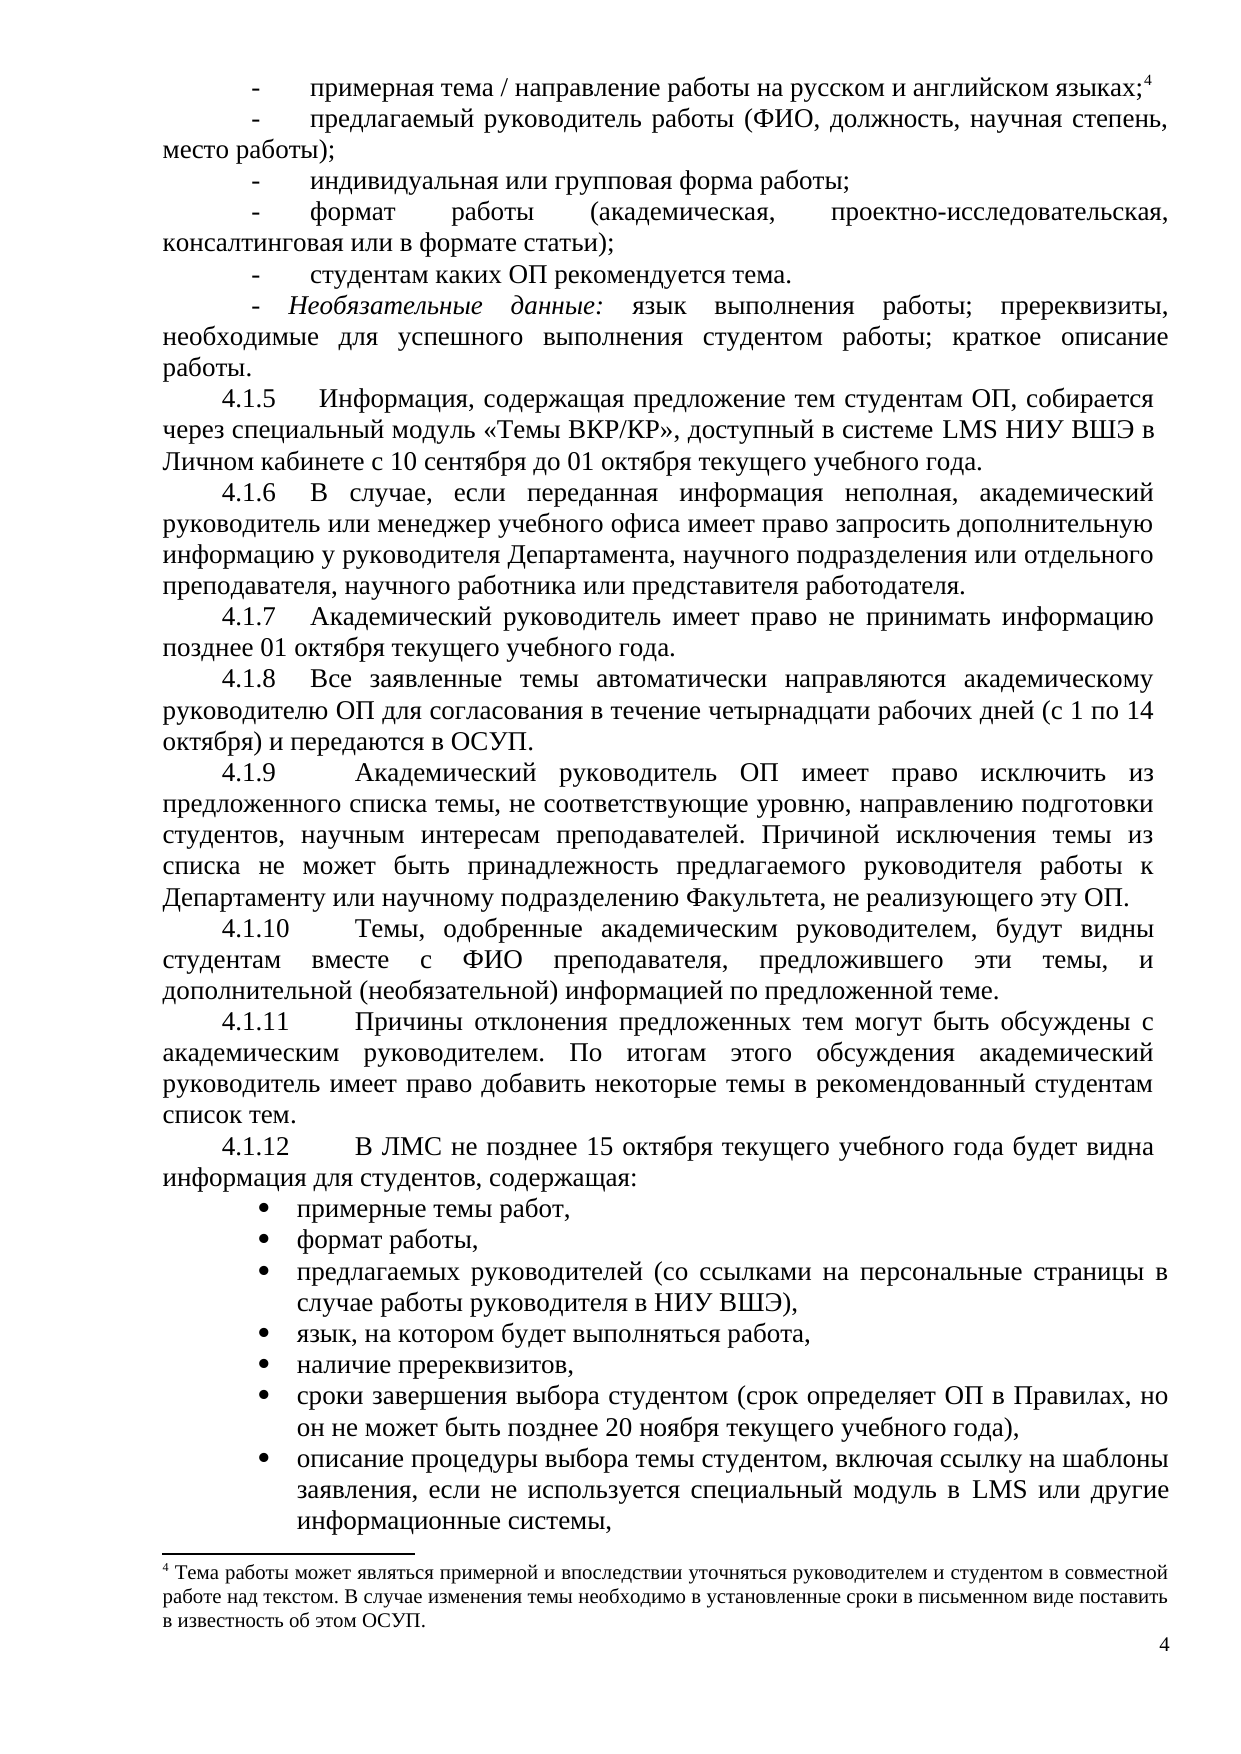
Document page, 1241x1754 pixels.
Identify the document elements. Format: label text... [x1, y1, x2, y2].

list предлагаемых руководителей (со ссылками на персональные страницы в случае работы руководителя в НИУ ВШЭ), [259, 1254, 1169, 1317]
list Темы, одобренные академическим руководителем, будут видны студентам вместе с ФИО преподавателя, предложившего эти темы, и дополнительной (необязательной) информацией по предложенной теме. [162, 912, 1155, 1005]
list описание процедуры выбора темы студентом, включая ссылку на шаблоны заявления, если не используется специальный модуль в LMS или другие информационные системы, [259, 1442, 1169, 1535]
list предлагаемый руководитель работы (ФИО, должность, научная степень, место работы); [162, 102, 1169, 164]
list В ЛМС не позднее 15 октября текущего учебного года будет видна информация для студентов, содержащая: [162, 1130, 1155, 1192]
list студентам каких ОП рекомендуется тема. [162, 258, 1169, 289]
list формат работы, [259, 1223, 1169, 1254]
list Академический руководитель имеет право не принимать информацию позднее 01 октября текущего учебного года. [162, 600, 1155, 663]
list сроки завершения выбора студентом (срок определяет ОП в Правилах, но он не может быть позднее 20 ноября текущего учебного года), [259, 1379, 1169, 1442]
text - Необязательные данные: язык выполнения работы; пререквизиты, необходимые для успешного выполнения студентом работы; краткое описание работы. [162, 289, 1169, 382]
list Академический руководитель ОП имеет право исключить из предложенного списка темы, не соответствующие уровню, направлению подготовки студентов, научным интересам преподавателей. Причиной исключения темы из списка не может быть принадлежность предлагаемого руководителя работы к Департаменту или научному подразделению Факультета, не реализующего эту ОП. [162, 756, 1155, 912]
list Причины отклонения предложенных тем могут быть обсуждены с академическим руководителем. По итогам этого обсуждения академический руководитель имеет право добавить некоторые темы в рекомендованный студентам список тем. [162, 1005, 1155, 1130]
list индивидуальная или групповая форма работы; [162, 164, 1169, 195]
list язык, на котором будет выполняться работа, [259, 1317, 1169, 1348]
list формат работы (академическая, проектно-исследовательская, консалтинговая или в формате статьи); [162, 195, 1169, 258]
list примерные темы работ, [259, 1192, 1169, 1223]
list В случае, если переданная информация неполная, академический руководитель или менеджер учебного офиса имеет право запросить дополнительную информацию у руководителя Департамента, научного подразделения или отдельного преподавателя, научного работника или представителя работодателя. [162, 476, 1155, 600]
list Все заявленные темы автоматически направляются академическому руководителю ОП для согласования в течение четырнадцати рабочих дней (с 1 по 14 октября) и передаются в ОСУП. [162, 663, 1155, 756]
list наличие пререквизитов, [259, 1348, 1169, 1379]
list примерная тема / направление работы на русском и английском языках; [162, 71, 1169, 102]
list Информация, содержащая предложение тем студентам ОП, собирается через специальный модуль «Темы ВКР/КР», доступный в системе LMS НИУ ВШЭ в Личном кабинете с 10 сентября до 01 октября текущего учебного года. [162, 382, 1155, 476]
